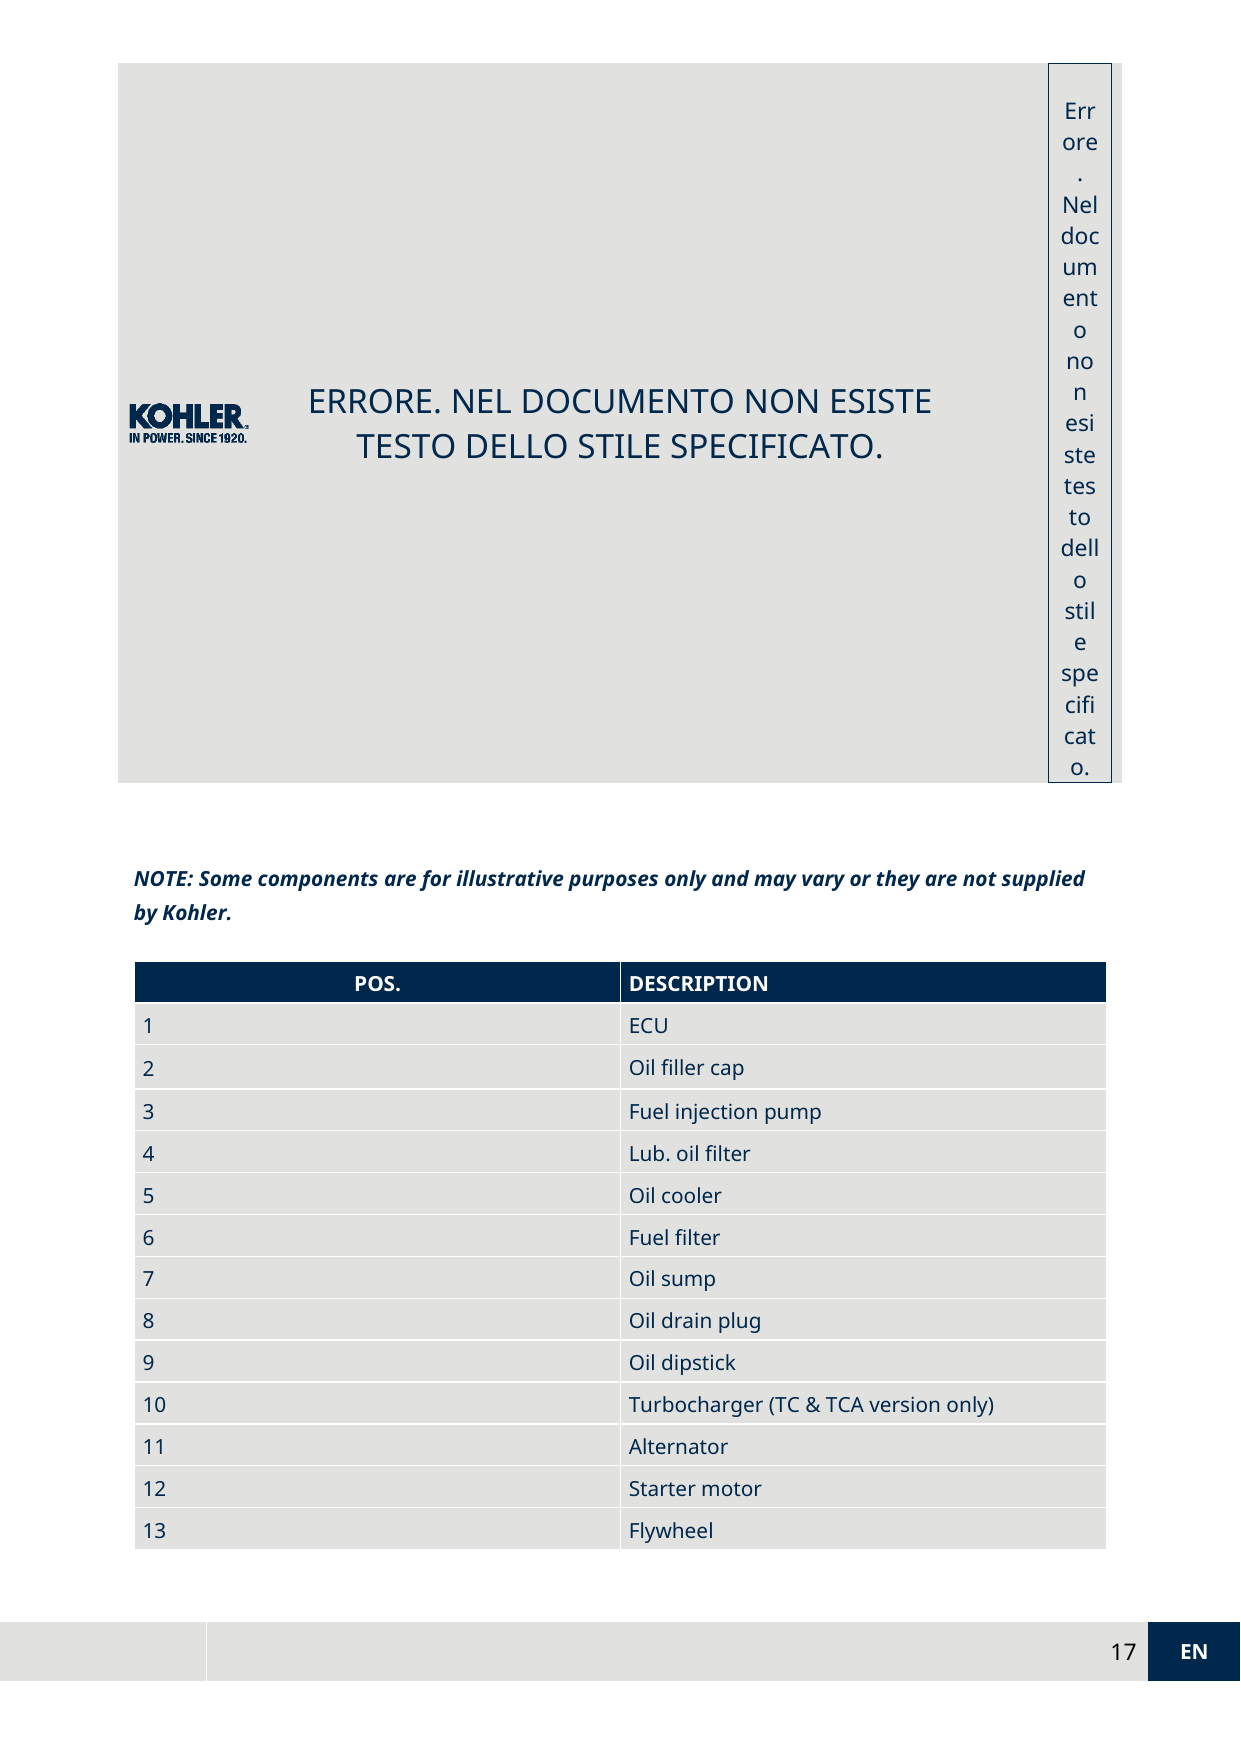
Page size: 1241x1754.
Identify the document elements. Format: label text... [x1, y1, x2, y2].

table_cell [118, 945, 1122, 1566]
table_header NOTE: Some components are for illustrative purposes only and may vary or they are not supplied by Kohler. [118, 815, 1122, 945]
picture [129, 403, 249, 443]
